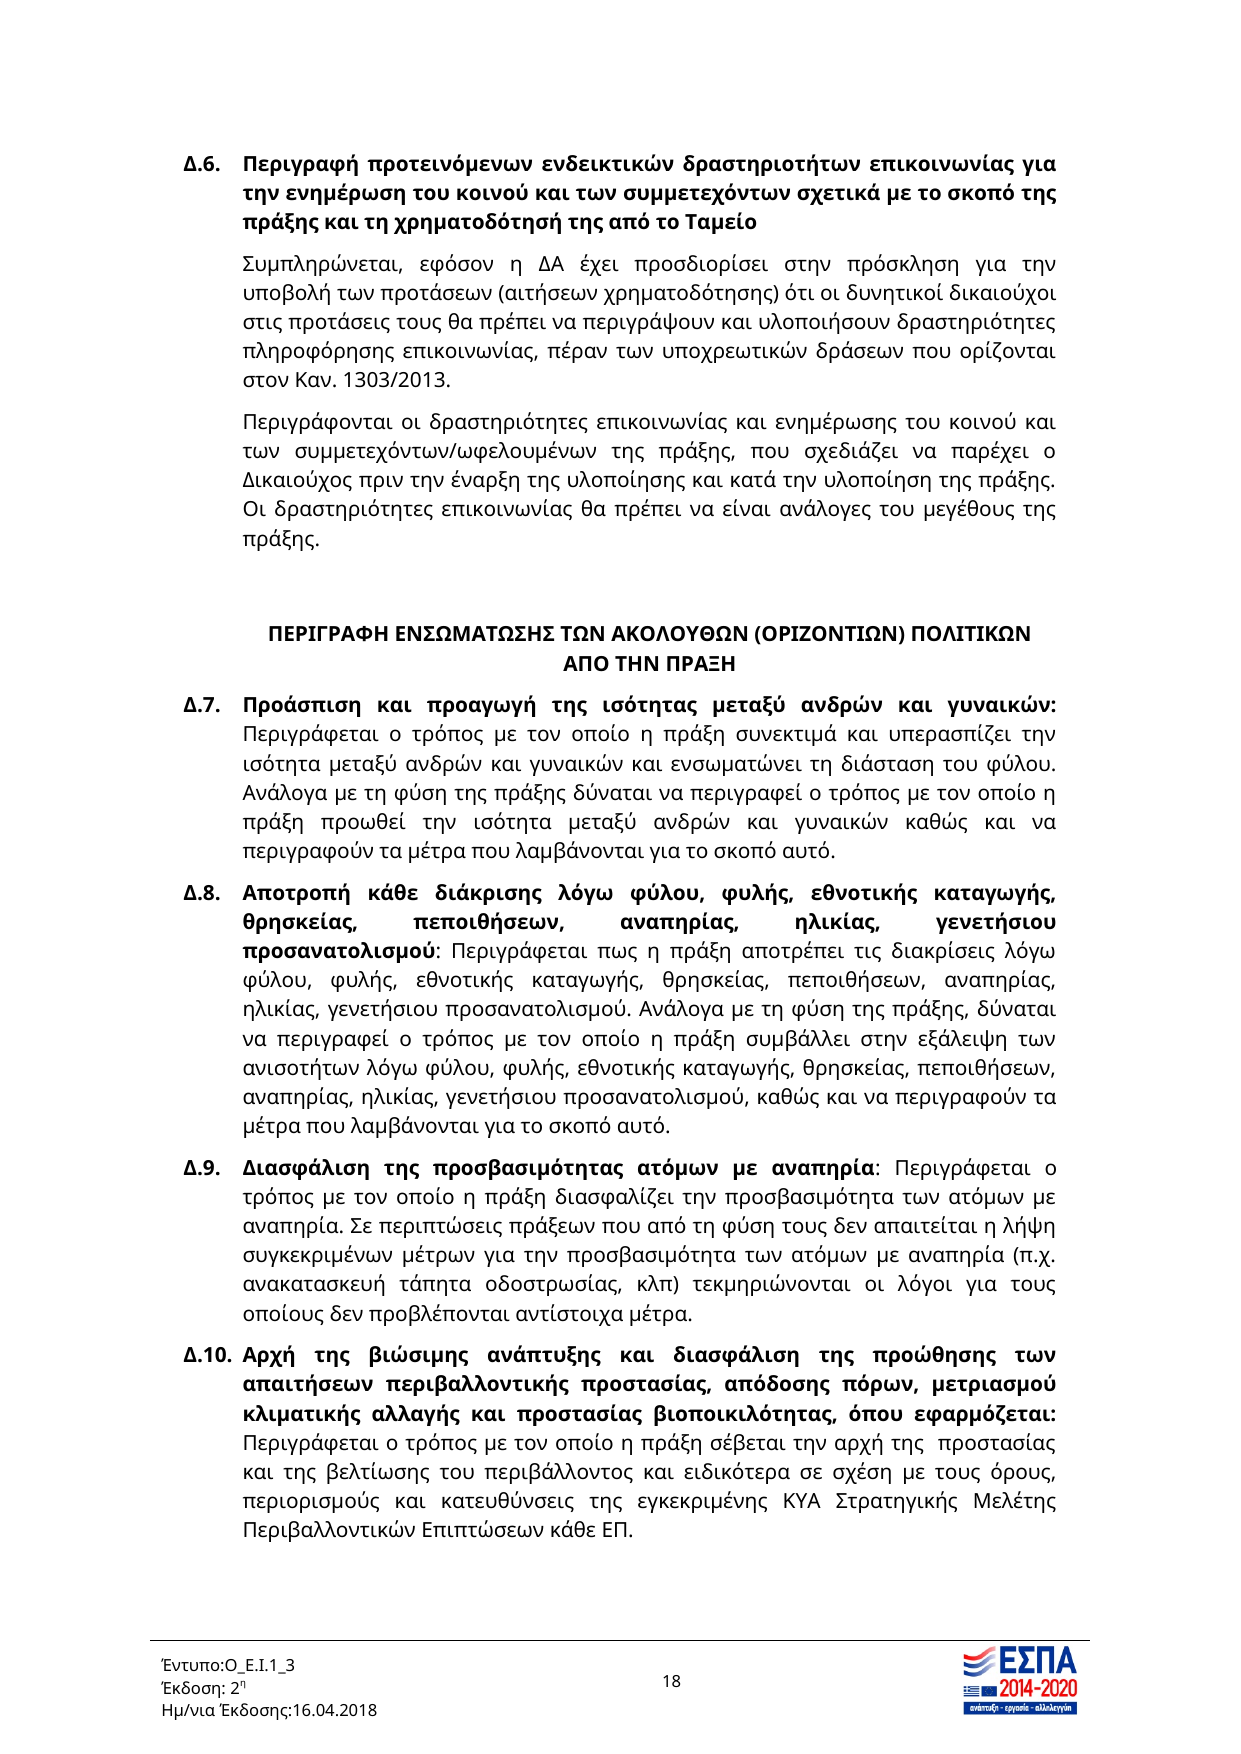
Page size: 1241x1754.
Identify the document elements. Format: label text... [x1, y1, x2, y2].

list Προάσπιση και προαγωγή της ισότητας μεταξύ ανδρών και γυναικών: Περιγράφεται ο τρόπος με τον οποίο η πράξη συνεκτιμά και υπερασπίζει την ισότητα μεταξύ ανδρών και γυναικών και ενσωματώνει τη διάσταση του φύλου. Ανάλογα με τη φύση της πράξης δύναται να περιγραφεί ο τρόπος με τον οποίο η πράξη προωθεί την ισότητα μεταξύ ανδρών και γυναικών καθώς και να περιγραφούν τα μέτρα που λαμβάνονται για το σκοπό αυτό. [183, 689, 1057, 864]
text Συμπληρώνεται, εφόσον η ΔΑ έχει προσδιορίσει στην πρόσκληση για την υποβολή των προτάσεων (αιτήσεων χρηματοδότησης) ότι οι δυνητικοί δικαιούχοι στις προτάσεις τους θα πρέπει να περιγράψουν και υλοποιήσουν δραστηριότητες πληροφόρησης επικοινωνίας, πέραν των υποχρεωτικών δράσεων που ορίζονται στον Καν. 1303/2013. [242, 248, 1057, 393]
text ΠΕΡΙΓΡΑΦΗ ΕΝΣΩΜΑΤΩΣΗΣ ΤΩΝ ΑΚΟΛΟΥΘΩΝ (ΟΡΙΖΟΝΤΙΩΝ) ΠΟΛΙΤΙΚΩΝ ΑΠΟ ΤΗΝ ΠΡΑΞΗ [242, 618, 1057, 677]
text Περιγράφονται οι δραστηριότητες επικοινωνίας και ενημέρωσης του κοινού και των συμμετεχόντων/ωφελουμένων της πράξης, που σχεδιάζει να παρέχει ο Δικαιούχος πριν την έναρξη της υλοποίησης και κατά την υλοποίηση της πράξης. Οι δραστηριότητες επικοινωνίας θα πρέπει να είναι ανάλογες του μεγέθους της πράξης. [242, 406, 1057, 552]
list Αρχή της βιώσιμης ανάπτυξης και διασφάλιση της προώθησης των απαιτήσεων περιβαλλοντικής προστασίας, απόδοσης πόρων, μετριασμού κλιματικής αλλαγής και προστασίας βιοποικιλότητας, όπου εφαρμόζεται: Περιγράφεται ο τρόπος με τον οποίο η πράξη σέβεται την αρχή της προστασίας και της βελτίωσης του περιβάλλοντος και ειδικότερα σε σχέση με τους όρους, περιορισμούς και κατευθύνσεις της εγκεκριμένης ΚΥΑ Στρατηγικής Μελέτης Περιβαλλοντικών Επιπτώσεων κάθε ΕΠ. [183, 1339, 1057, 1543]
picture [960, 1644, 1080, 1716]
list Διασφάλιση της προσβασιμότητας ατόμων με αναπηρία: Περιγράφεται ο τρόπος με τον οποίο η πράξη διασφαλίζει την προσβασιμότητα των ατόμων με αναπηρία. Σε περιπτώσεις πράξεων που από τη φύση τους δεν απαιτείται η λήψη συγκεκριμένων μέτρων για την προσβασιμότητα των ατόμων με αναπηρία (π.χ. ανακατασκευή τάπητα οδοστρωσίας, κλπ) τεκμηριώνονται οι λόγοι για τους οποίους δεν προβλέπονται αντίστοιχα μέτρα. [183, 1152, 1057, 1327]
list Αποτροπή κάθε διάκρισης λόγω φύλου, φυλής, εθνοτικής καταγωγής, θρησκείας, πεποιθήσεων, αναπηρίας, ηλικίας, γενετήσιου προσανατολισμού: Περιγράφεται πως η πράξη αποτρέπει τις διακρίσεις λόγω φύλου, φυλής, εθνοτικής καταγωγής, θρησκείας, πεποιθήσεων, αναπηρίας, ηλικίας, γενετήσιου προσανατολισμού. Ανάλογα με τη φύση της πράξης, δύναται να περιγραφεί ο τρόπος με τον οποίο η πράξη συμβάλλει στην εξάλειψη των ανισοτήτων λόγω φύλου, φυλής, εθνοτικής καταγωγής, θρησκείας, πεποιθήσεων, αναπηρίας, ηλικίας, γενετήσιου προσανατολισμού, καθώς και να περιγραφούν τα μέτρα που λαμβάνονται για το σκοπό αυτό. [183, 877, 1057, 1139]
list Περιγραφή προτεινόμενων ενδεικτικών δραστηριοτήτων επικοινωνίας για την ενημέρωση του κοινού και των συμμετεχόντων σχετικά με το σκοπό της πράξης και τη χρηματοδότησή της από το Ταμείο [183, 148, 1057, 235]
